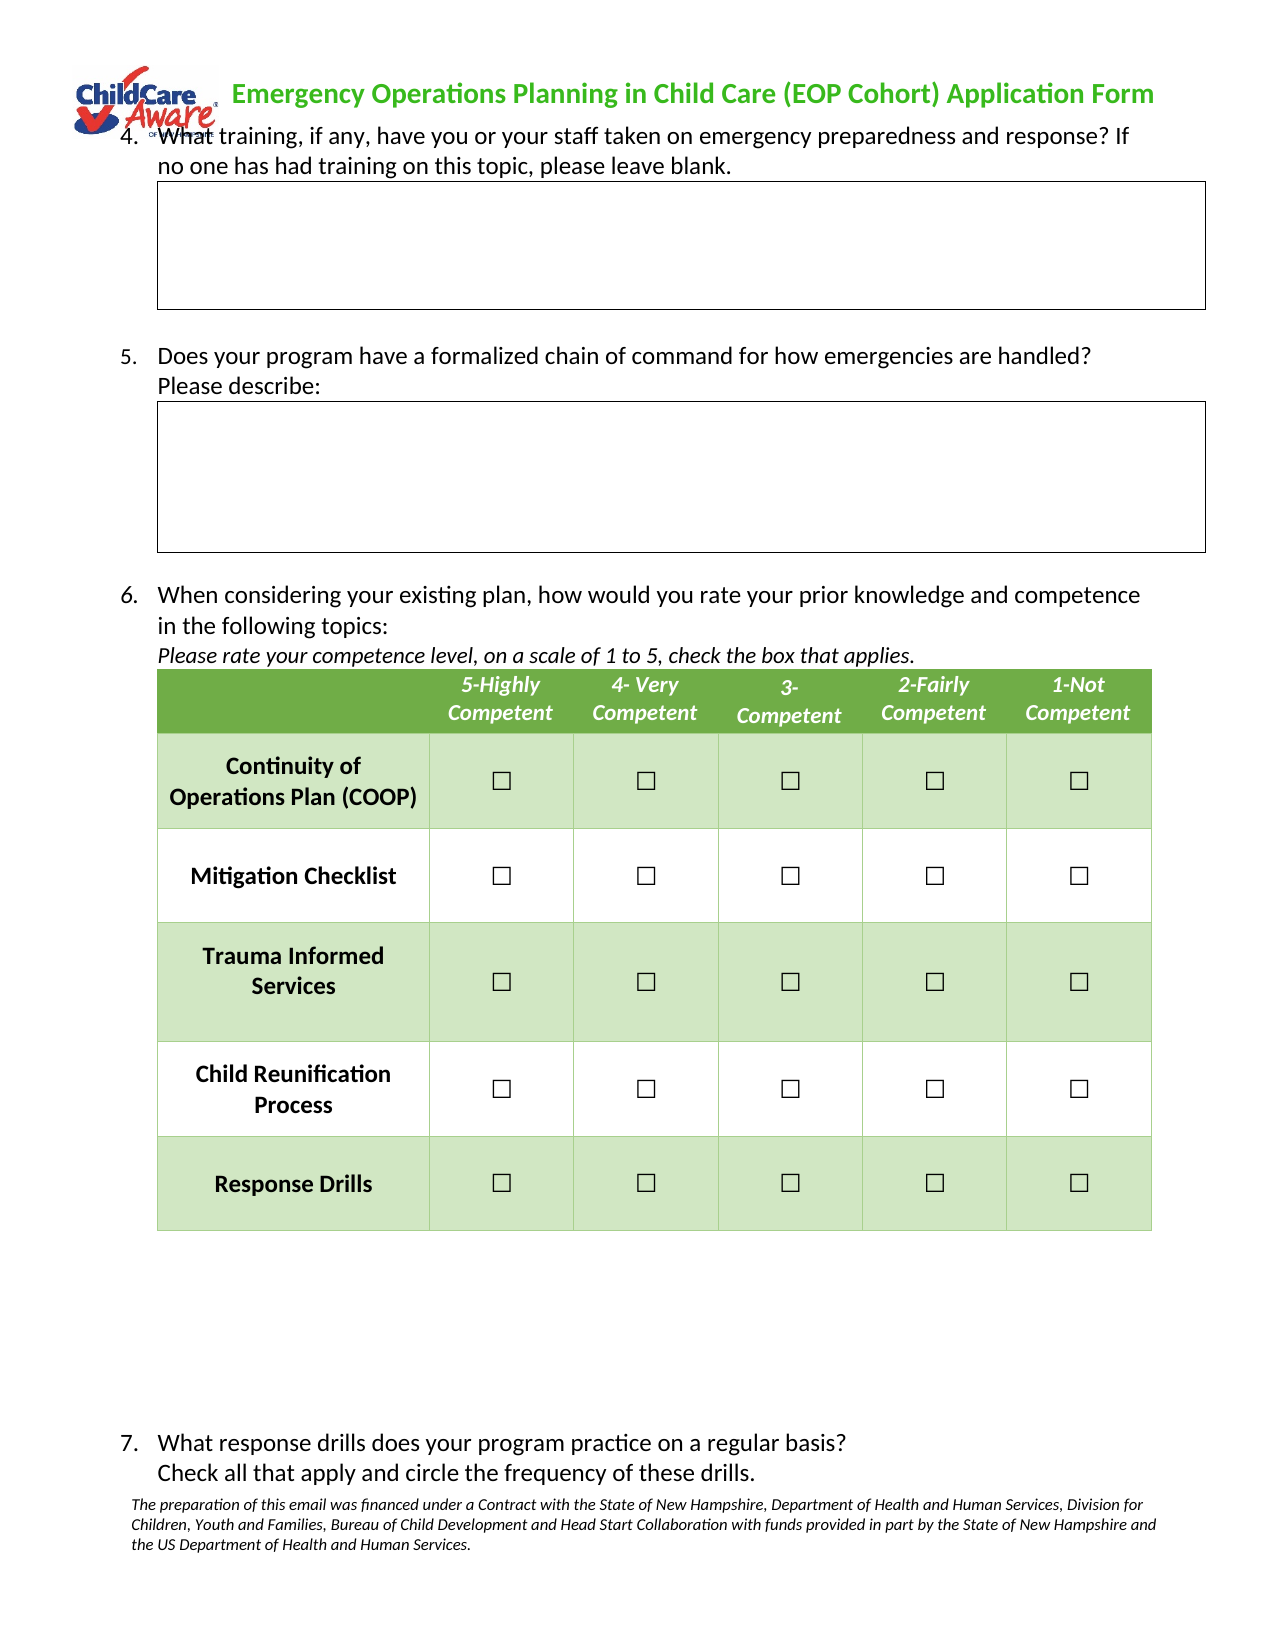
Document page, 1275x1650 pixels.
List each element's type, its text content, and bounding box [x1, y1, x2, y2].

table_cell Response Drills [158, 1137, 429, 1230]
table_cell Continuity of Operations Plan (COOP) [158, 734, 429, 828]
picture [72, 65, 220, 139]
list What training, if any, have you or your staff taken on emergency preparedness and response? If no one has had training on this topic, please leave blank. [120, 120, 1155, 181]
table_cell Mitigation Checklist [158, 829, 429, 922]
table_cell Child Reunification Process [158, 1042, 429, 1136]
list When considering your existing plan, how would you rate your prior knowledge and competence in the following topics: [120, 580, 1155, 641]
table_header 3-Competent [719, 670, 862, 733]
table_header 2-Fairly Competent [863, 670, 1006, 733]
table_header 5-Highly Competent [430, 670, 573, 733]
list What response drills does your program practice on a regular basis? [120, 1427, 1155, 1458]
list Please rate your competence level, on a scale of 1 to 5, check the box that applies. [157, 641, 1155, 669]
table_cell Trauma Informed Services [158, 923, 429, 1041]
list Check all that apply and circle the frequency of these drills. [157, 1458, 1155, 1488]
list Does your program have a formalized chain of command for how emergencies are handled? Please describe: [120, 340, 1155, 401]
table_header 4- Very Competent [574, 670, 718, 733]
table_header [158, 670, 429, 733]
table_header 1-Not Competent [1007, 670, 1151, 733]
